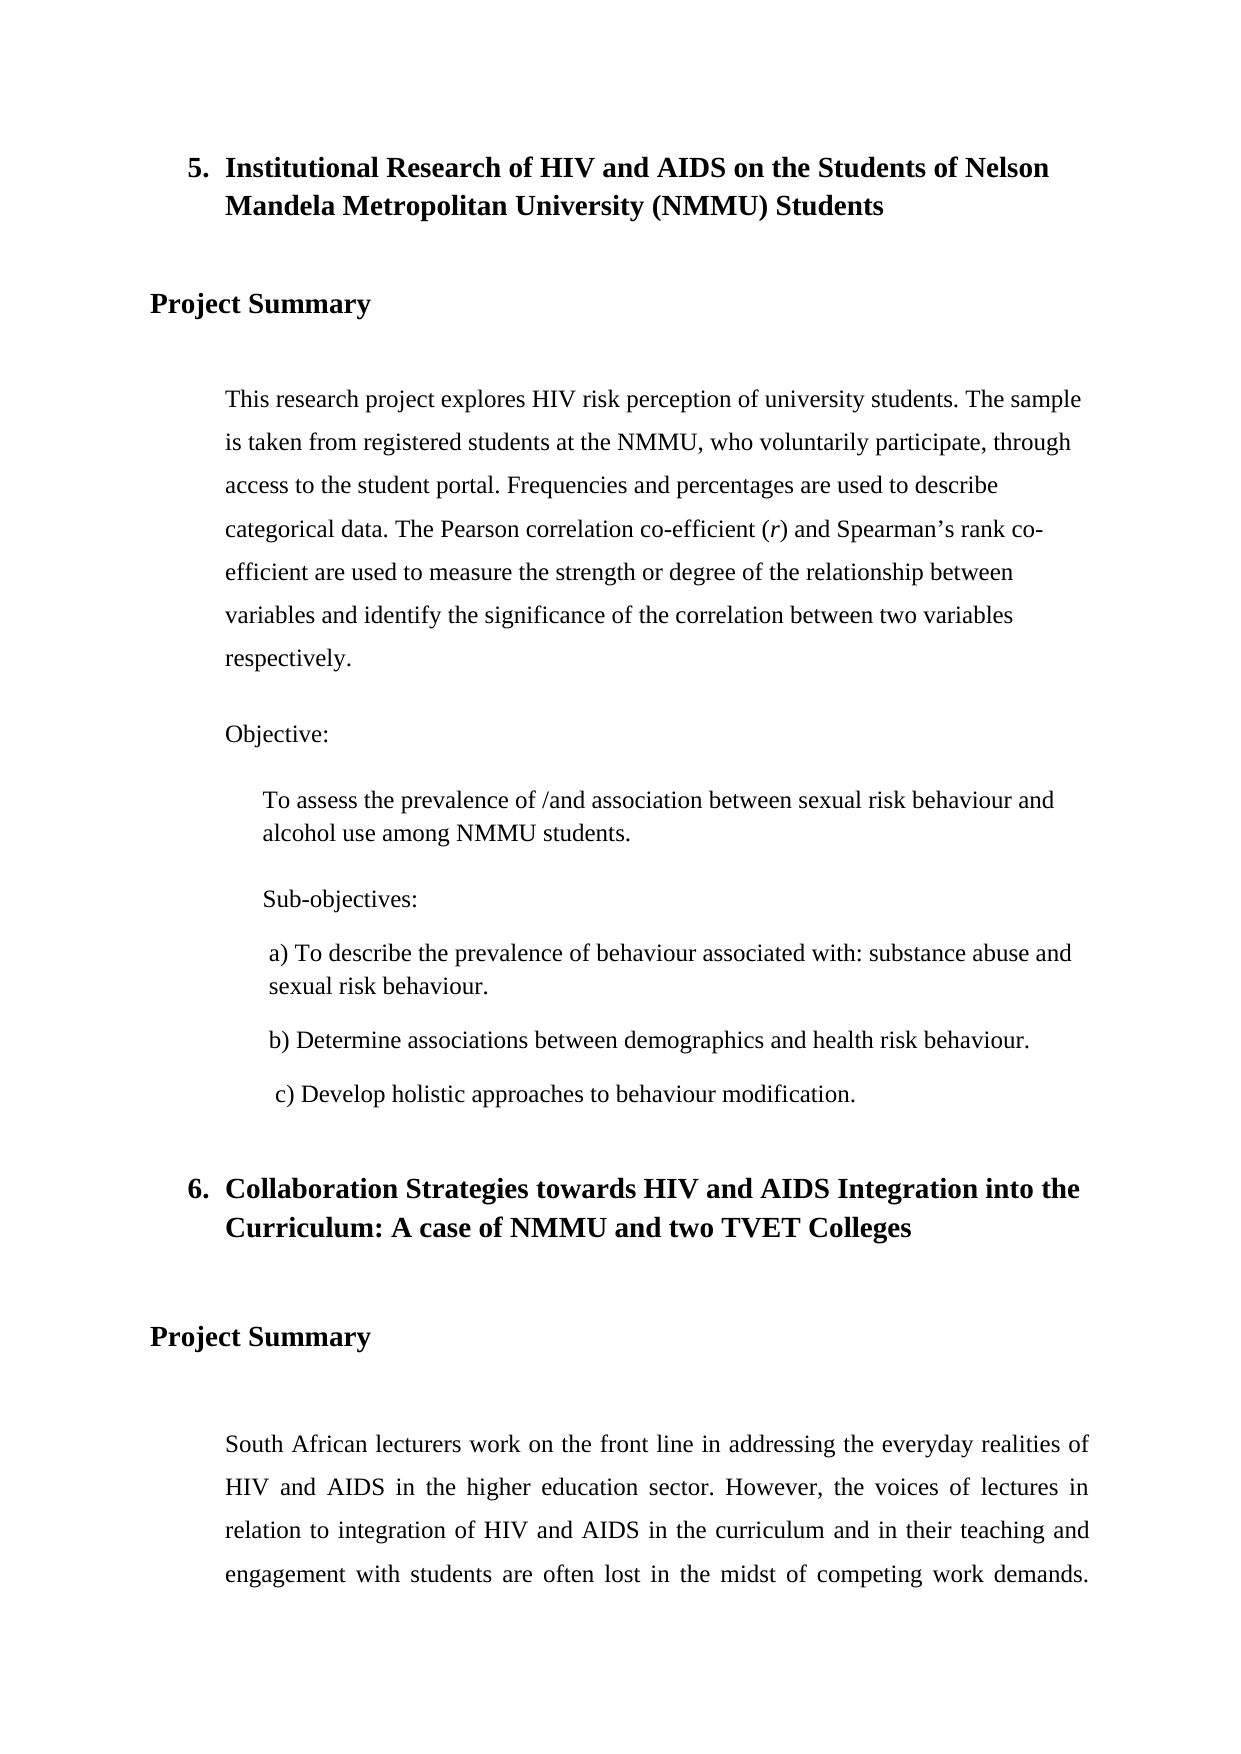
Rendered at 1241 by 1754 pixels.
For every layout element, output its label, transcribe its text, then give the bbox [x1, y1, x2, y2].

text b) Determine associations between demographics and health risk behaviour. [269, 1025, 1090, 1054]
text Project Summary [150, 1319, 1090, 1353]
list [225, 1429, 1090, 1587]
list Collaboration Strategies towards HIV and AIDS Integration into the Curriculum: A case of NMMU and two TVET Colleges [187, 1171, 1090, 1243]
list Sub-objectives: [262, 884, 1090, 913]
text c) Develop holistic approaches to behaviour modification. [269, 1079, 1090, 1108]
text Project Summary [150, 286, 1090, 320]
list Institutional Research of HIV and AIDS on the Students of Nelson Mandela Metropolitan University (NMMU) Students [187, 150, 1090, 222]
list This research project explores HIV risk perception of university students. The sample is taken from registered students at the NMMU, who voluntarily participate, through access to the student portal. Frequencies and percentages are used to describe categorical data. The Pearson correlation co-efficient (r) and Spearman’s rank co-efficient are used to measure the strength or degree of the relationship between variables and identify the significance of the correlation between two variables respectively. [225, 384, 1090, 672]
text a) To describe the prevalence of behaviour associated with: substance abuse and sexual risk behaviour. [269, 938, 1090, 1000]
list Objective: [225, 719, 1090, 748]
list To assess the prevalence of /and association between sexual risk behaviour and alcohol use among NMMU students. [262, 785, 1090, 847]
